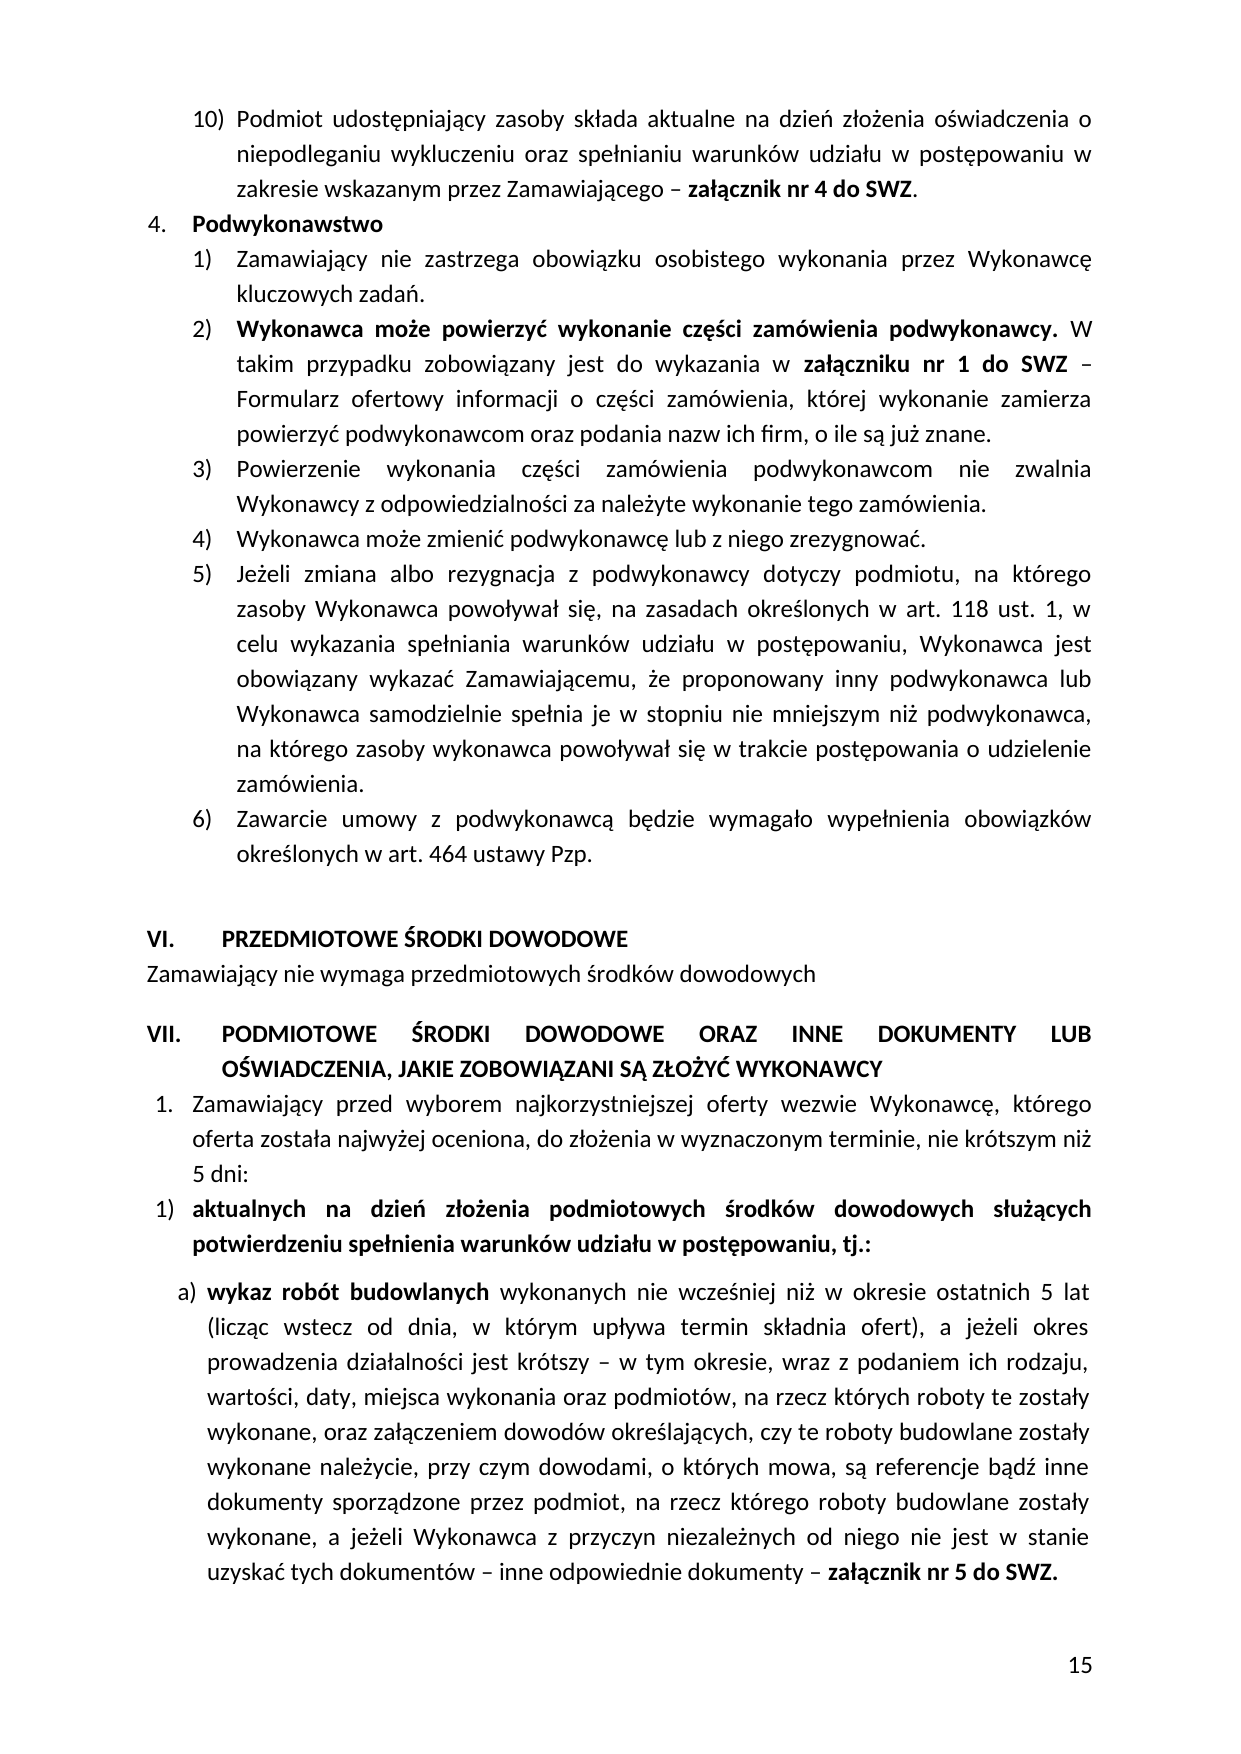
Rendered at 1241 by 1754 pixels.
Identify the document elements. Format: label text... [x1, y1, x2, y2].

text Zamawiający nie wymaga przedmiotowych środków dowodowych [147, 958, 1093, 989]
list PODMIOTOWE ŚRODKI DOWODOWE ORAZ INNE DOKUMENTY LUB OŚWIADCZENIA, JAKIE ZOBOWIĄZANI SĄ ZŁOŻYĆ WYKONAWCY [147, 1018, 1093, 1084]
list aktualnych na dzień złożenia podmiotowych środków dowodowych służących potwierdzeniu spełnienia warunków udziału w postępowaniu, tj.: [154, 1193, 1093, 1259]
list PRZEDMIOTOWE ŚRODKI DOWODOWE [147, 923, 1093, 954]
list Zamawiający nie zastrzega obowiązku osobistego wykonania przez Wykonawcę kluczowych zadań. [192, 243, 1093, 309]
list Wykonawca może powierzyć wykonanie części zamówienia podwykonawcy. W takim przypadku zobowiązany jest do wykazania w załączniku nr 1 do SWZ – Formularz ofertowy informacji o części zamówienia, której wykonanie zamierza powierzyć podwykonawcom oraz podania nazw ich firm, o ile są już znane. [192, 313, 1093, 449]
list Podwykonawstwo [148, 208, 1093, 239]
list Powierzenie wykonania części zamówienia podwykonawcom nie zwalnia Wykonawcy z odpowiedzialności za należyte wykonanie tego zamówienia. [192, 453, 1093, 519]
list Wykonawca może zmienić podwykonawcę lub z niego zrezygnować. [192, 523, 1093, 554]
list Zawarcie umowy z podwykonawcą będzie wymagało wypełnienia obowiązków określonych w art. 464 ustawy Pzp. [192, 803, 1093, 869]
list Podmiot udostępniający zasoby składa aktualne na dzień złożenia oświadczenia o niepodleganiu wykluczeniu oraz spełnianiu warunków udziału w postępowaniu w zakresie wskazanym przez Zamawiającego – załącznik nr 4 do SWZ. [192, 103, 1093, 204]
list wykaz robót budowlanych wykonanych nie wcześniej niż w okresie ostatnich 5 lat (licząc wstecz od dnia, w którym upływa termin składnia ofert), a jeżeli okres prowadzenia działalności jest krótszy – w tym okresie, wraz z podaniem ich rodzaju, wartości, daty, miejsca wykonania oraz podmiotów, na rzecz których roboty te zostały wykonane, oraz załączeniem dowodów określających, czy te roboty budowlane zostały wykonane należycie, przy czym dowodami, o których mowa, są referencje bądź inne dokumenty sporządzone przez podmiot, na rzecz którego roboty budowlane zostały wykonane, a jeżeli Wykonawca z przyczyn niezależnych od niego nie jest w stanie uzyskać tych dokumentów – inne odpowiednie dokumenty – załącznik nr 5 do SWZ. [177, 1276, 1091, 1586]
list Zamawiający przed wyborem najkorzystniejszej oferty wezwie Wykonawcę, którego oferta została najwyżej oceniona, do złożenia w wyznaczonym terminie, nie krótszym niż 5 dni: [154, 1088, 1093, 1189]
list Jeżeli zmiana albo rezygnacja z podwykonawcy dotyczy podmiotu, na którego zasoby Wykonawca powoływał się, na zasadach określonych w art. 118 ust. 1, w celu wykazania spełniania warunków udziału w postępowaniu, Wykonawca jest obowiązany wykazać Zamawiającemu, że proponowany inny podwykonawca lub Wykonawca samodzielnie spełnia je w stopniu nie mniejszym niż podwykonawca, na którego zasoby wykonawca powoływał się w trakcie postępowania o udzielenie zamówienia. [192, 558, 1093, 799]
